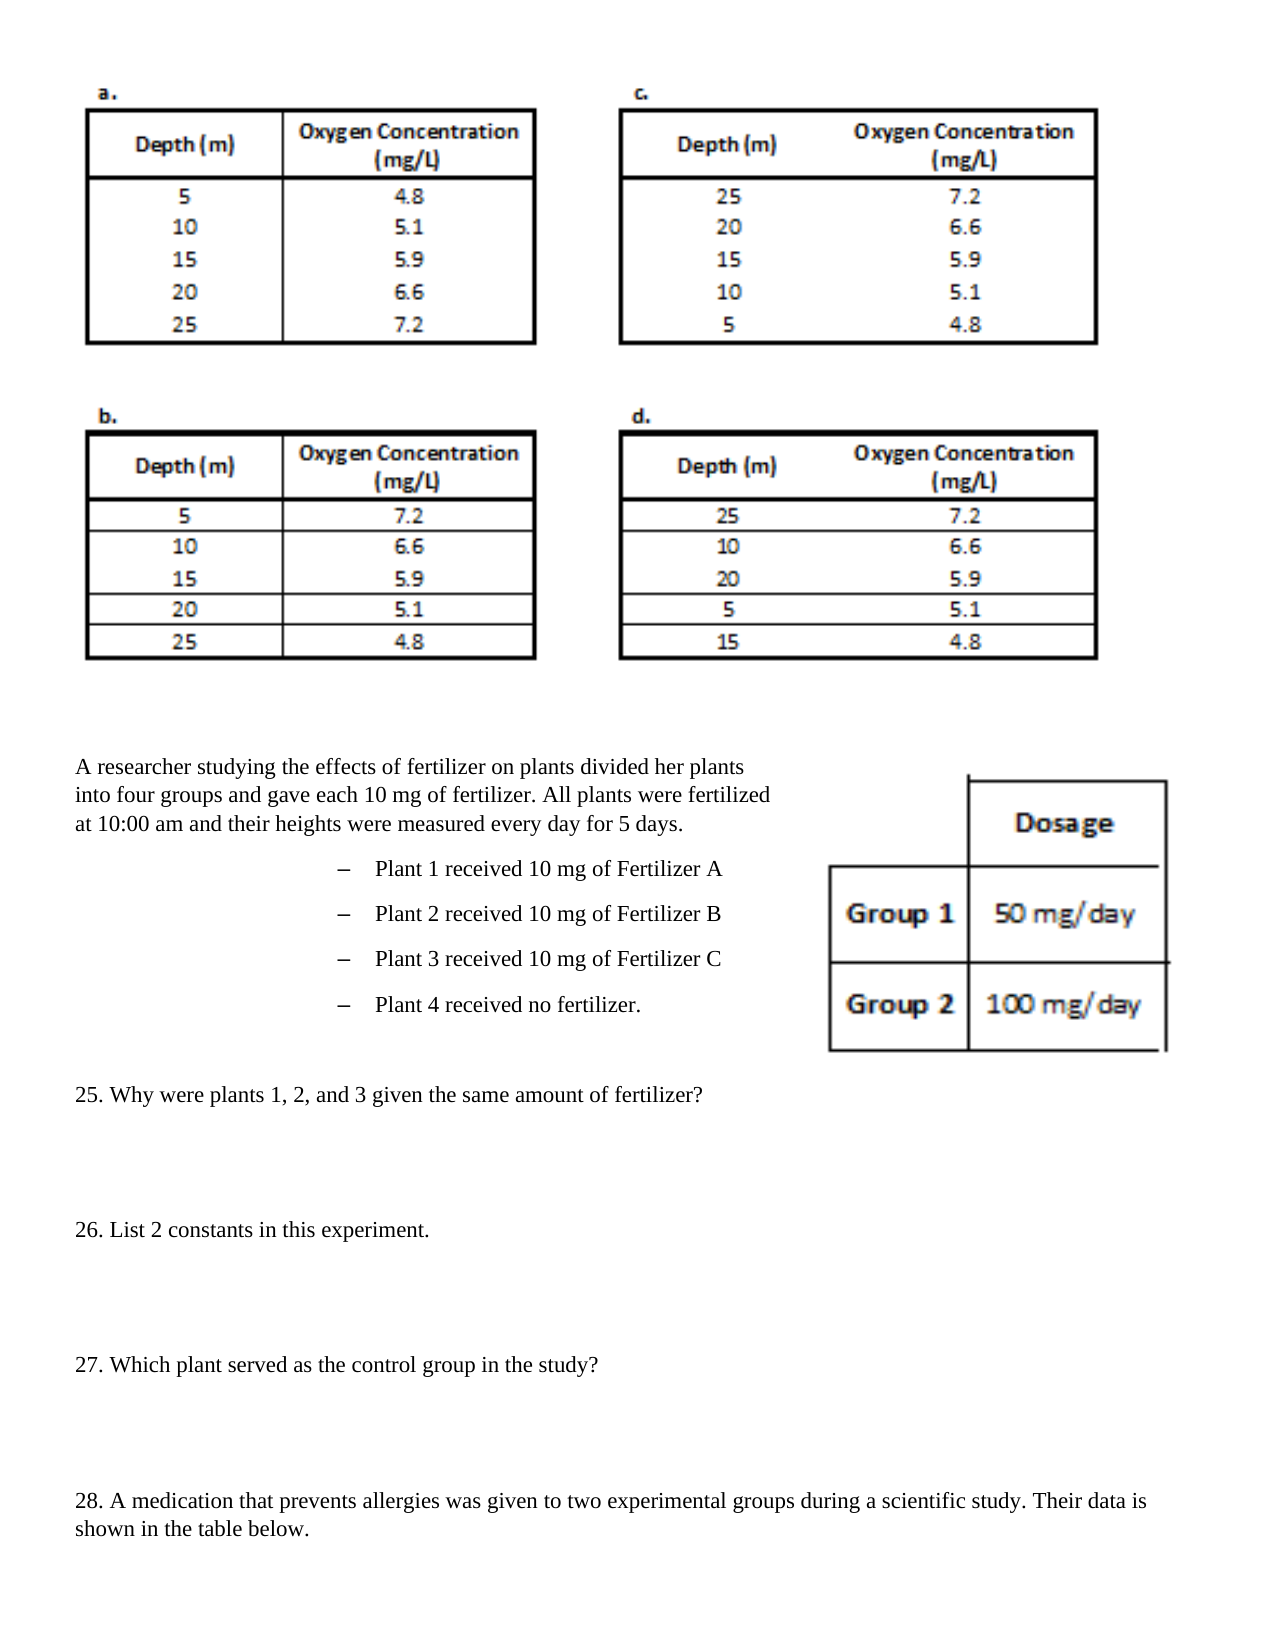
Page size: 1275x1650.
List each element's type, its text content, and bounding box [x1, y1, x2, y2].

picture [803, 745, 1200, 1083]
list Plant 4 received no fertilizer. [337, 991, 803, 1017]
list Plant 2 received 10 mg of Fertilizer B [337, 900, 803, 927]
text 26. List 2 constants in this experiment. [75, 1216, 1200, 1243]
list Plant 3 received 10 mg of Fertilizer C [337, 945, 803, 972]
text 27. Which plant served as the control group in the study? [75, 1352, 1200, 1378]
text A researcher studying the effects of fertilizer on plants divided her plants into four groups and gave each 10 mg of fertilizer. All plants were fertilized at 10:00 am and their heights were measured every day for 5 days. [75, 753, 803, 836]
text 28. A medication that prevents allergies was given to two experimental groups during a scientific study. Their data is shown in the table below. [75, 1487, 1200, 1542]
list Plant 1 received 10 mg of Fertilizer A [337, 855, 803, 881]
text 25. Why were plants 1, 2, and 3 given the same amount of fertilizer? [75, 1081, 1200, 1107]
picture [75, 75, 1115, 689]
